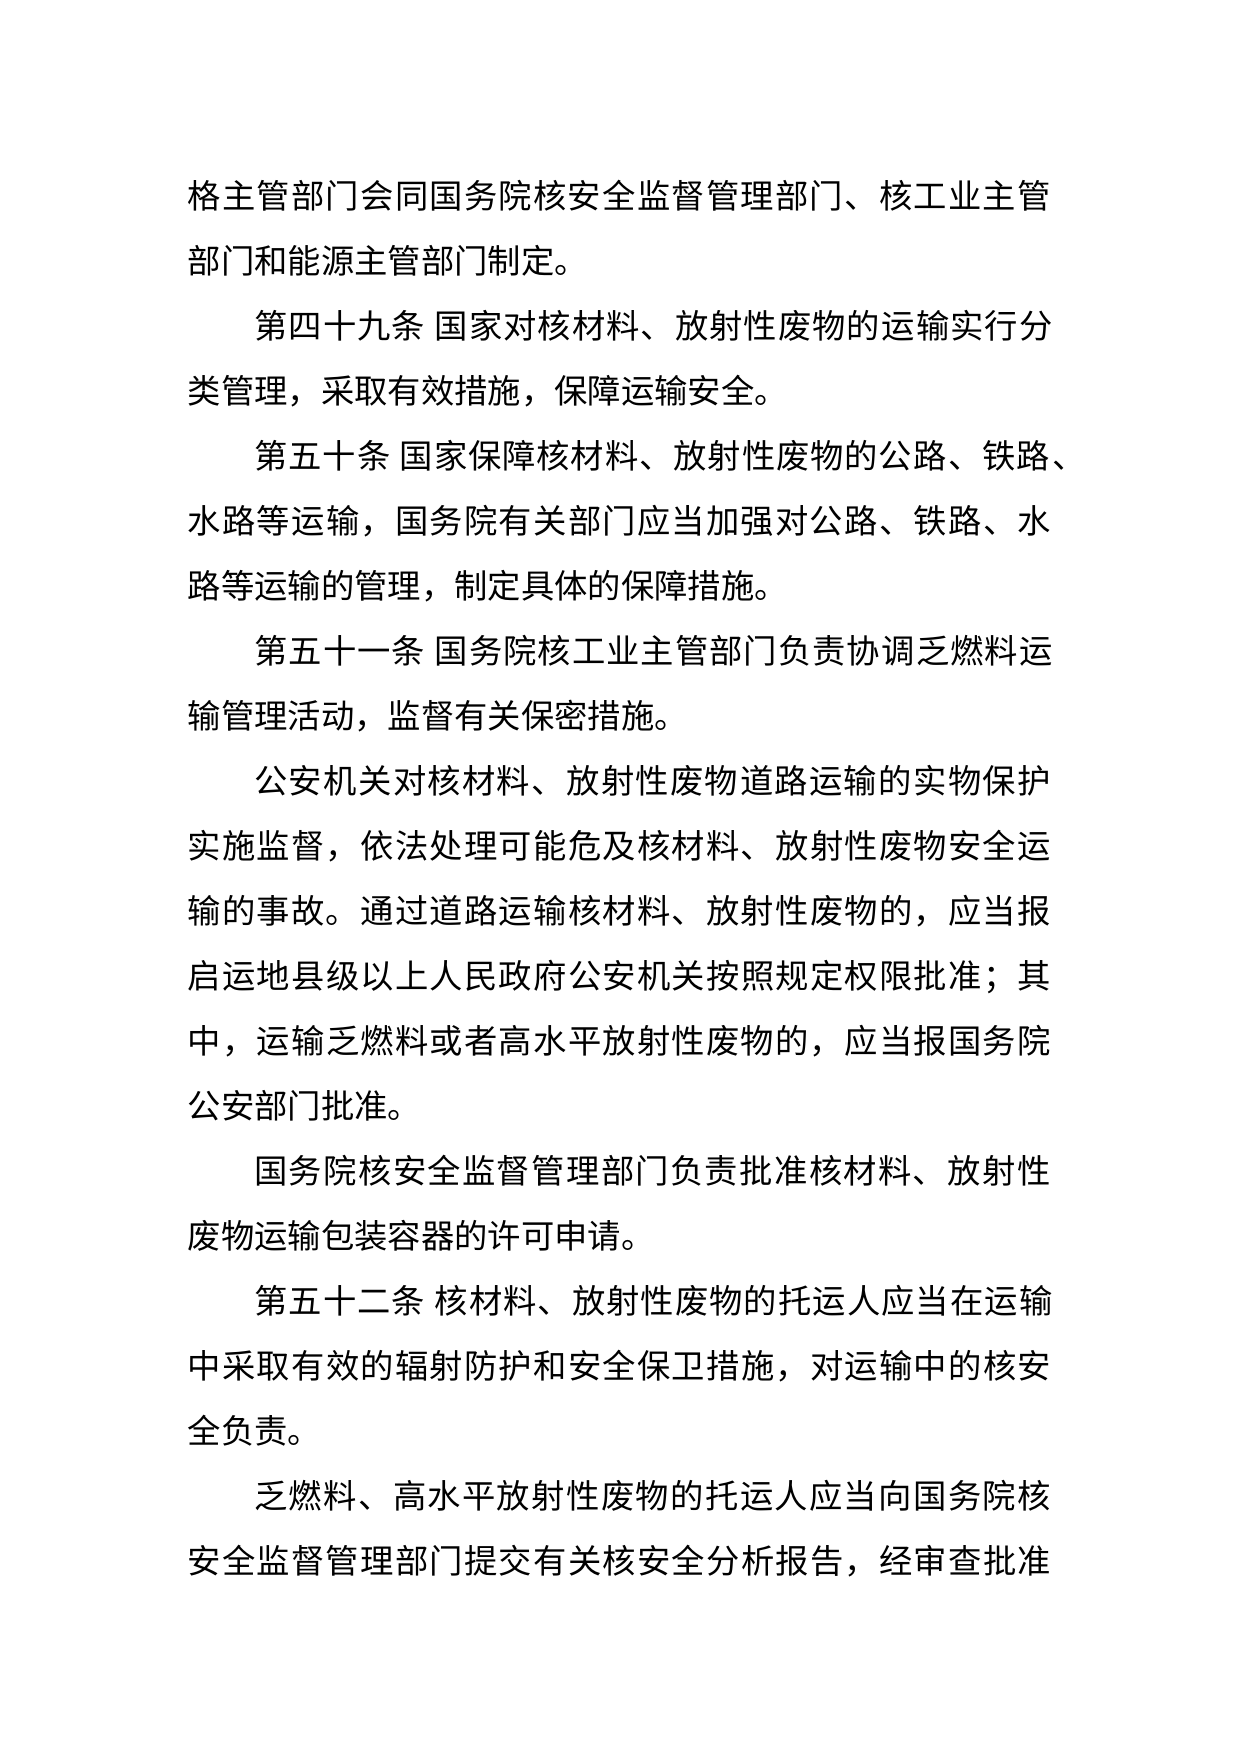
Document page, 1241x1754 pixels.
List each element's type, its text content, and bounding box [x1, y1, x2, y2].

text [187, 162, 1053, 292]
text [187, 1462, 1053, 1592]
text 第四十九条 国家对核材料、放射性废物的运输实行分类管理，采取有效措施，保障运输安全。 [187, 292, 1053, 422]
text 第五十二条 核材料、放射性废物的托运人应当在运输中采取有效的辐射防护和安全保卫措施，对运输中的核安全负责。 [187, 1267, 1053, 1462]
text 公安机关对核材料、放射性废物道路运输的实物保护实施监督，依法处理可能危及核材料、放射性废物安全运输的事故。通过道路运输核材料、放射性废物的，应当报启运地县级以上人民政府公安机关按照规定权限批准；其中，运输乏燃料或者高水平放射性废物的，应当报国务院公安部门批准。 [187, 747, 1053, 1137]
text 第五十条 国家保障核材料、放射性废物的公路、铁路、水路等运输，国务院有关部门应当加强对公路、铁路、水路等运输的管理，制定具体的保障措施。 [187, 422, 1053, 617]
text 国务院核安全监督管理部门负责批准核材料、放射性废物运输包装容器的许可申请。 [187, 1137, 1053, 1267]
text 第五十一条 国务院核工业主管部门负责协调乏燃料运输管理活动，监督有关保密措施。 [187, 617, 1053, 747]
